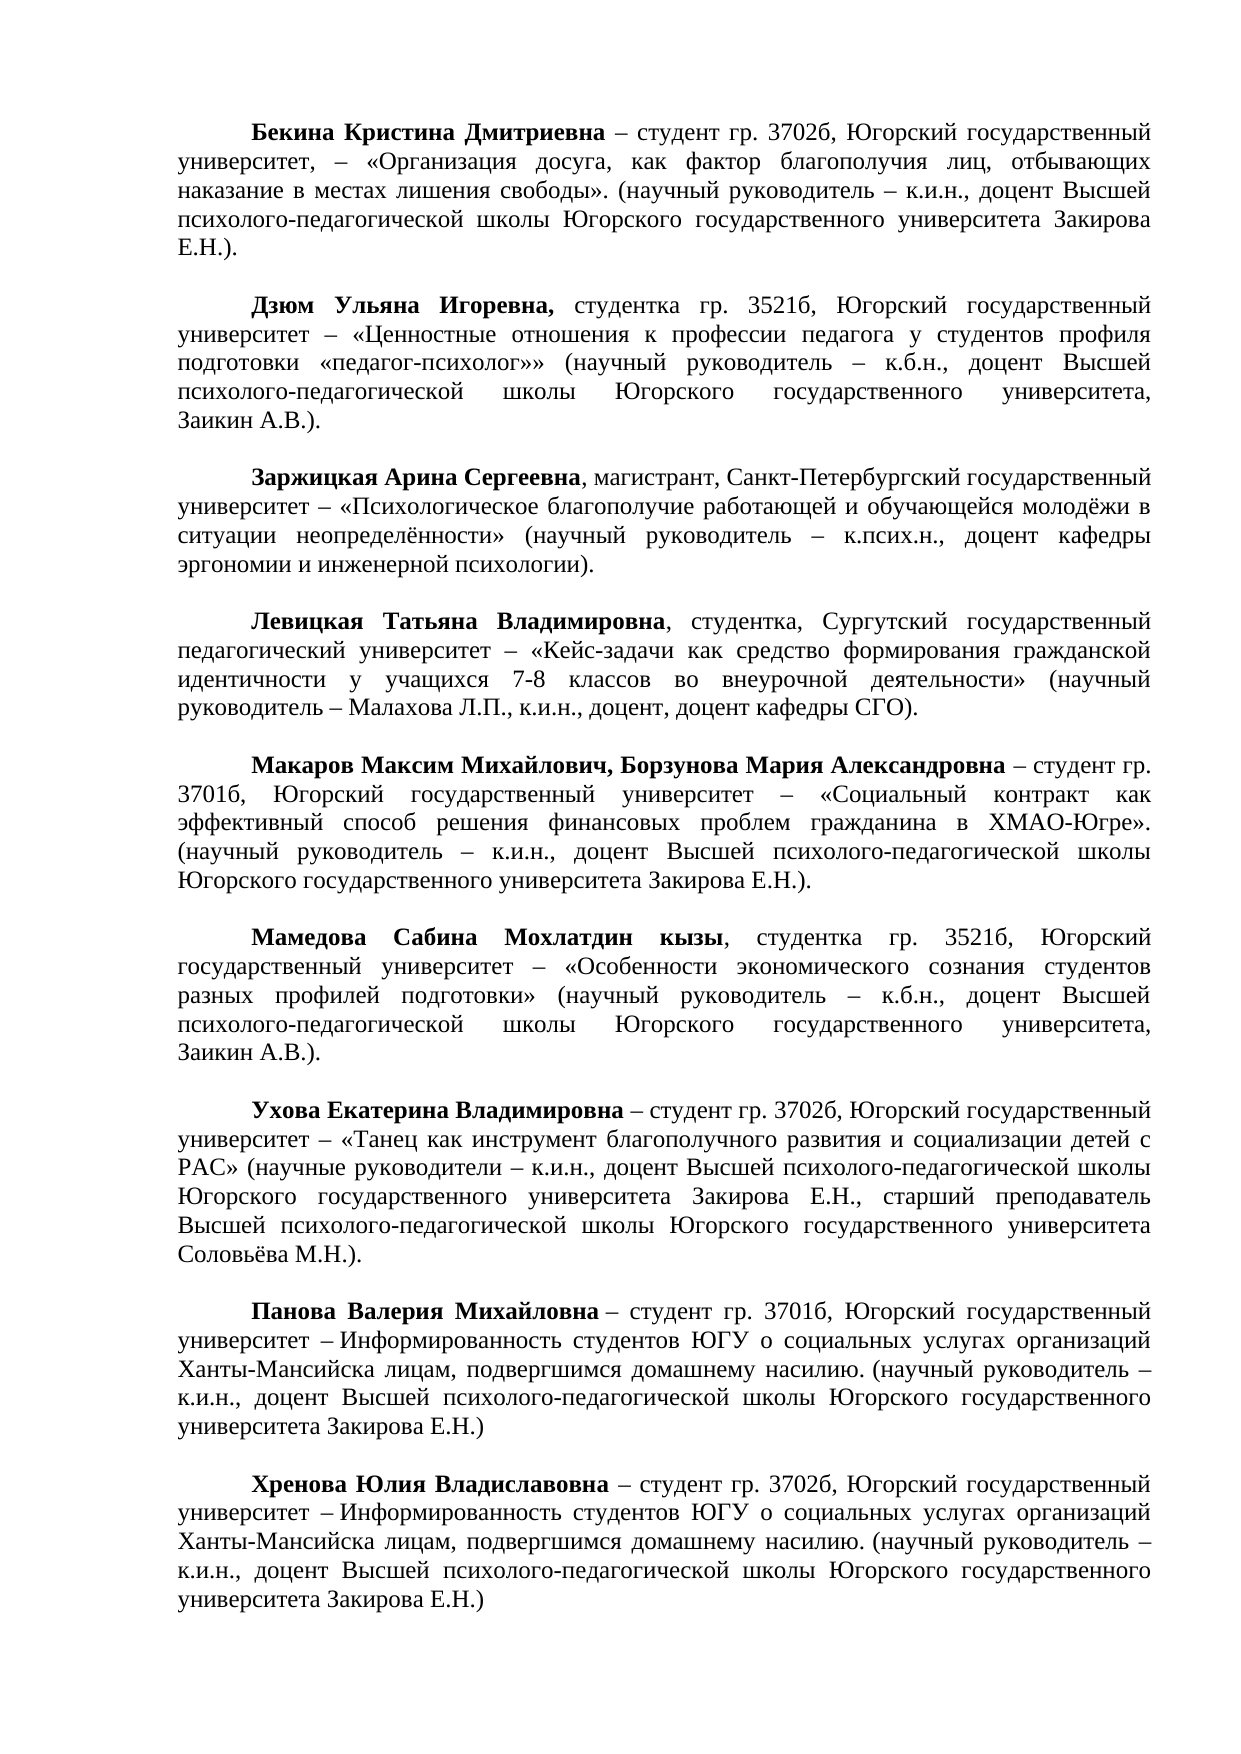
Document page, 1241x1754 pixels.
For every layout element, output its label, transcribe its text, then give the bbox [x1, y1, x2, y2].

text Макаров Максим Михайлович, Борзунова Мария Александровна – студент гр. 3701б, Югорский государственный университет – «Социальный контракт как эффективный способ решения финансовых проблем гражданина в ХМАО-Югре». (научный руководитель – к.и.н., доцент Высшей психолого-педагогической школы Югорского государственного университета Закирова Е.Н.). [177, 750, 1152, 894]
text Ухова Екатерина Владимировна – студент гр. 3702б, Югорский государственный университет – «Танец как инструмент благополучного развития и социализации детей с РАС» (научные руководители – к.и.н., доцент Высшей психолого-педагогической школы Югорского государственного университета Закирова Е.Н., старший преподаватель Высшей психолого-педагогической школы Югорского государственного университета Соловьёва М.Н.). [177, 1095, 1152, 1267]
text Панова Валерия Михайловна – студент гр. 3701б, Югорский государственный университет – Информированность студентов ЮГУ о социальных услугах организаций Ханты-Мансийска лицам, подвергшимся домашнему насилию. (научный руководитель – к.и.н., доцент Высшей психолого-педагогической школы Югорского государственного университета Закирова Е.Н.) [177, 1296, 1152, 1440]
text Мамедова Сабина Мохлатдин кызы, студентка гр. 3521б, Югорский государственный университет – «Особенности экономического сознания студентов разных профилей подготовки» (научный руководитель – к.б.н., доцент Высшей психолого-педагогической школы Югорского государственного университета, Заикин А.В.). [177, 922, 1152, 1066]
text Бекина Кристина Дмитриевна – студент гр. 3702б, Югорский государственный университет, – «Организация досуга, как фактор благополучия лиц, отбывающих наказание в местах лишения свободы». (научный руководитель – к.и.н., доцент Высшей психолого-педагогической школы Югорского государственного университета Закирова Е.Н.). [177, 117, 1152, 261]
text Хренова Юлия Владиславовна – студент гр. 3702б, Югорский государственный университет – Информированность студентов ЮГУ о социальных услугах организаций Ханты-Мансийска лицам, подвергшимся домашнему насилию. (научный руководитель – к.и.н., доцент Высшей психолого-педагогической школы Югорского государственного университета Закирова Е.Н.) [177, 1469, 1152, 1612]
text Заржицкая Арина Сергеевна, магистрант, Санкт-Петербургский государственный университет – «Психологическое благополучие работающей и обучающейся молодёжи в ситуации неопределённости» (научный руководитель – к.псих.н., доцент кафедры эргономии и инженерной психологии). [177, 462, 1152, 577]
text Дзюм Ульяна Игоревна, студентка гр. 3521б, Югорский государственный университет – «Ценностные отношения к профессии педагога у студентов профиля подготовки «педагог-психолог»» (научный руководитель – к.б.н., доцент Высшей психолого-педагогической школы Югорского государственного университета, Заикин А.В.). [177, 290, 1152, 434]
text Левицкая Татьяна Владимировна, студентка, Сургутский государственный педагогический университет – «Кейс-задачи как средство формирования гражданской идентичности у учащихся 7-8 классов во внеурочной деятельности» (научный руководитель – Малахова Л.П., к.и.н., доцент, доцент кафедры СГО). [177, 606, 1152, 721]
